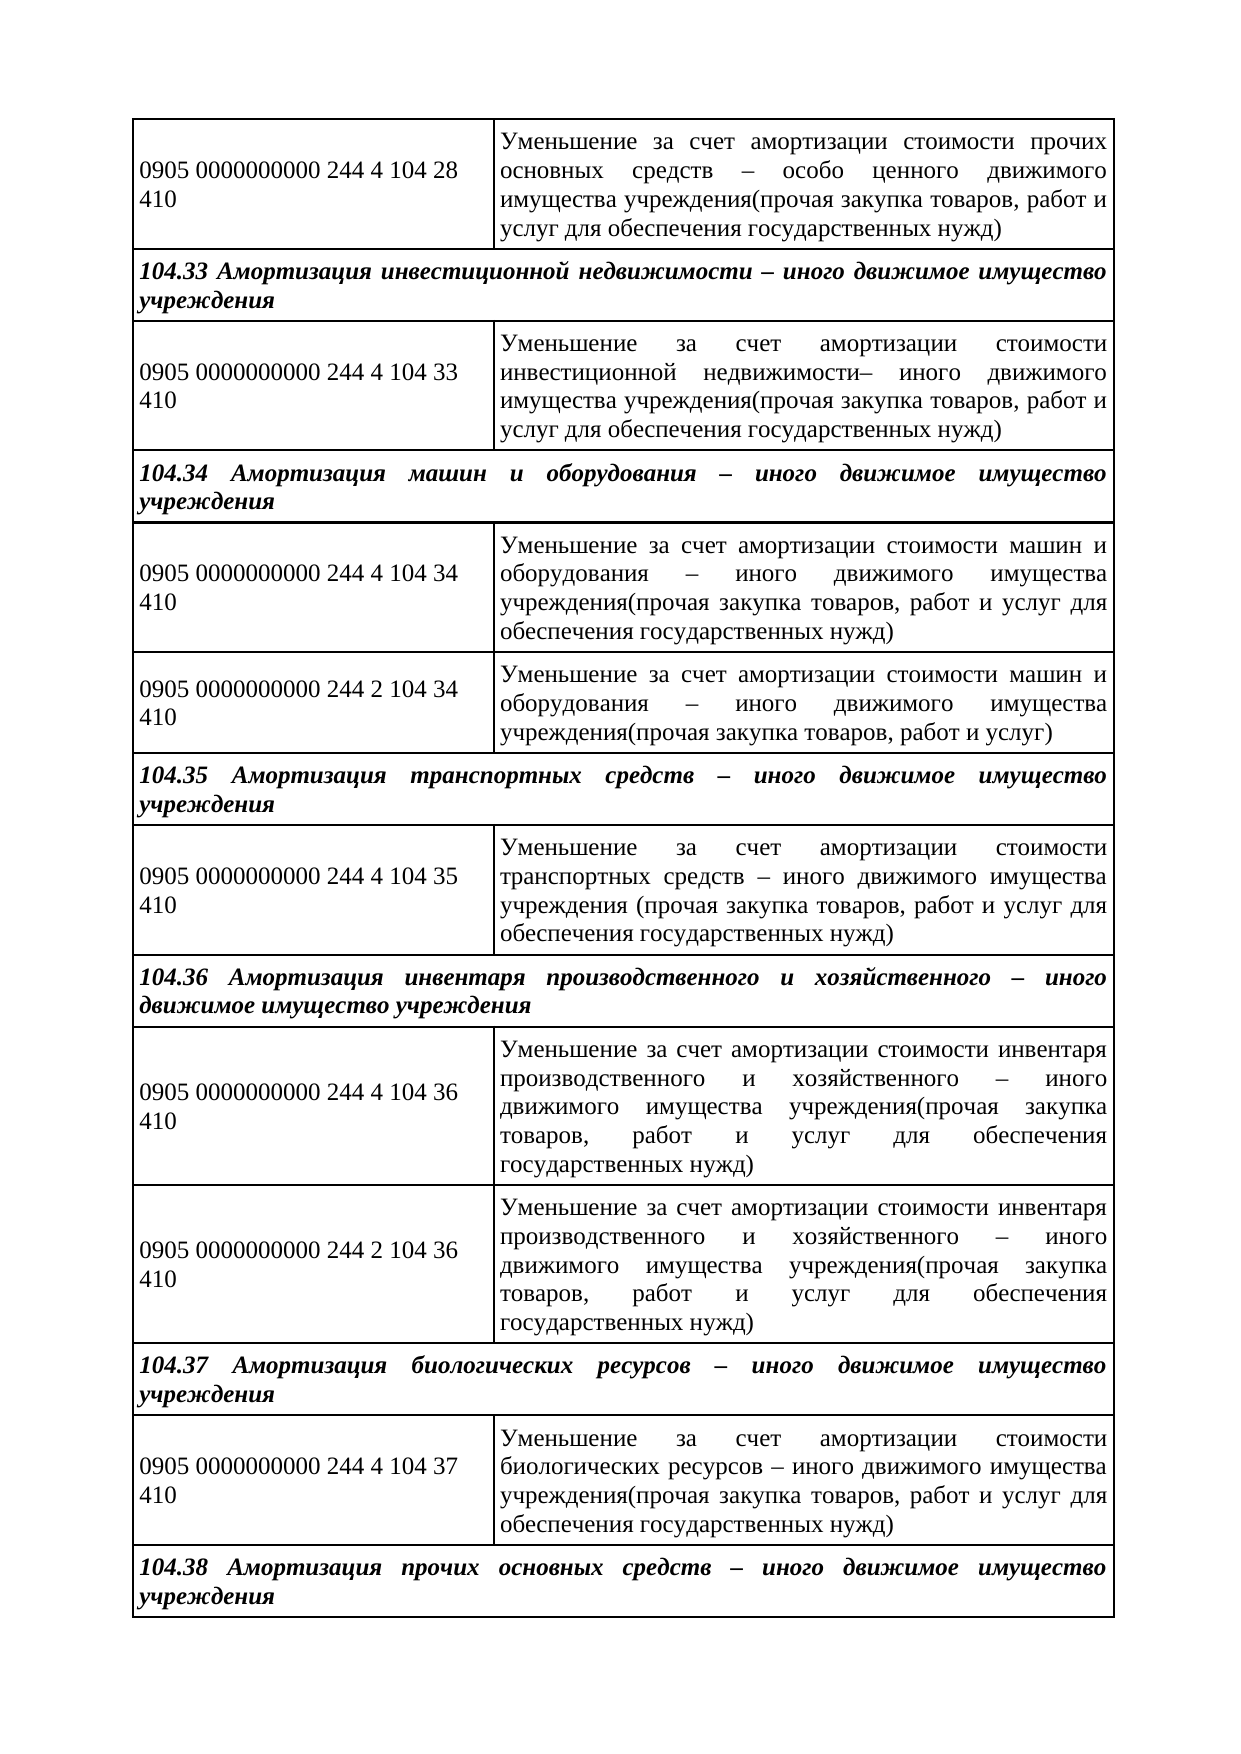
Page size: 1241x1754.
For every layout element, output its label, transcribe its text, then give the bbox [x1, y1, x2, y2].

table_cell 0905 0000000000 244 4 104 35 410 [134, 826, 493, 953]
table_cell Уменьшение за счет амортизации стоимости прочих основных средств – особо ценного движимого имущества учреждения(прочая закупка товаров, работ и услуг для обеспечения государственных нужд) [495, 120, 1113, 248]
table_cell 104.34 Амортизация машин и оборудования – иного движимое имущество учреждения [134, 451, 1113, 521]
table_cell Уменьшение за счет амортизации стоимости инвестиционной недвижимости– иного движимого имущества учреждения(прочая закупка товаров, работ и услуг для обеспечения государственных нужд) [495, 322, 1113, 449]
table_cell 0905 0000000000 244 4 104 37 410 [134, 1416, 493, 1544]
table_cell 0905 0000000000 244 4 104 36 410 [134, 1028, 493, 1184]
table_cell 0905 0000000000 244 4 104 33 410 [134, 322, 493, 449]
table_cell 0905 0000000000 244 4 104 34 410 [134, 524, 493, 651]
table_cell Уменьшение за счет амортизации стоимости машин и оборудования – иного движимого имущества учреждения(прочая закупка товаров, работ и услуг) [495, 653, 1113, 752]
table_cell 104.36 Амортизация инвентаря производственного и хозяйственного – иного движимое имущество учреждения [134, 956, 1113, 1026]
table_cell 104.38 Амортизация прочих основных средств – иного движимое имущество учреждения [134, 1546, 1113, 1616]
table_cell 0905 0000000000 244 4 104 28 410 [134, 120, 493, 248]
table_cell 104.35 Амортизация транспортных средств – иного движимое имущество учреждения [134, 754, 1113, 824]
table_cell Уменьшение за счет амортизации стоимости транспортных средств – иного движимого имущества учреждения (прочая закупка товаров, работ и услуг для обеспечения государственных нужд) [495, 826, 1113, 953]
table_cell Уменьшение за счет амортизации стоимости инвентаря производственного и хозяйственного – иного движимого имущества учреждения(прочая закупка товаров, работ и услуг для обеспечения государственных нужд) [495, 1186, 1113, 1342]
table_cell Уменьшение за счет амортизации стоимости биологических ресурсов – иного движимого имущества учреждения(прочая закупка товаров, работ и услуг для обеспечения государственных нужд) [495, 1416, 1113, 1544]
table_cell 104.37 Амортизация биологических ресурсов – иного движимое имущество учреждения [134, 1344, 1113, 1414]
table_cell Уменьшение за счет амортизации стоимости инвентаря производственного и хозяйственного – иного движимого имущества учреждения(прочая закупка товаров, работ и услуг для обеспечения государственных нужд) [495, 1028, 1113, 1184]
table_cell 0905 0000000000 244 2 104 34 410 [134, 653, 493, 752]
table_cell 104.33 Амортизация инвестиционной недвижимости – иного движимое имущество учреждения [134, 250, 1113, 320]
table_cell 0905 0000000000 244 2 104 36 410 [134, 1186, 493, 1342]
table_cell Уменьшение за счет амортизации стоимости машин и оборудования – иного движимого имущества учреждения(прочая закупка товаров, работ и услуг для обеспечения государственных нужд) [495, 524, 1113, 651]
